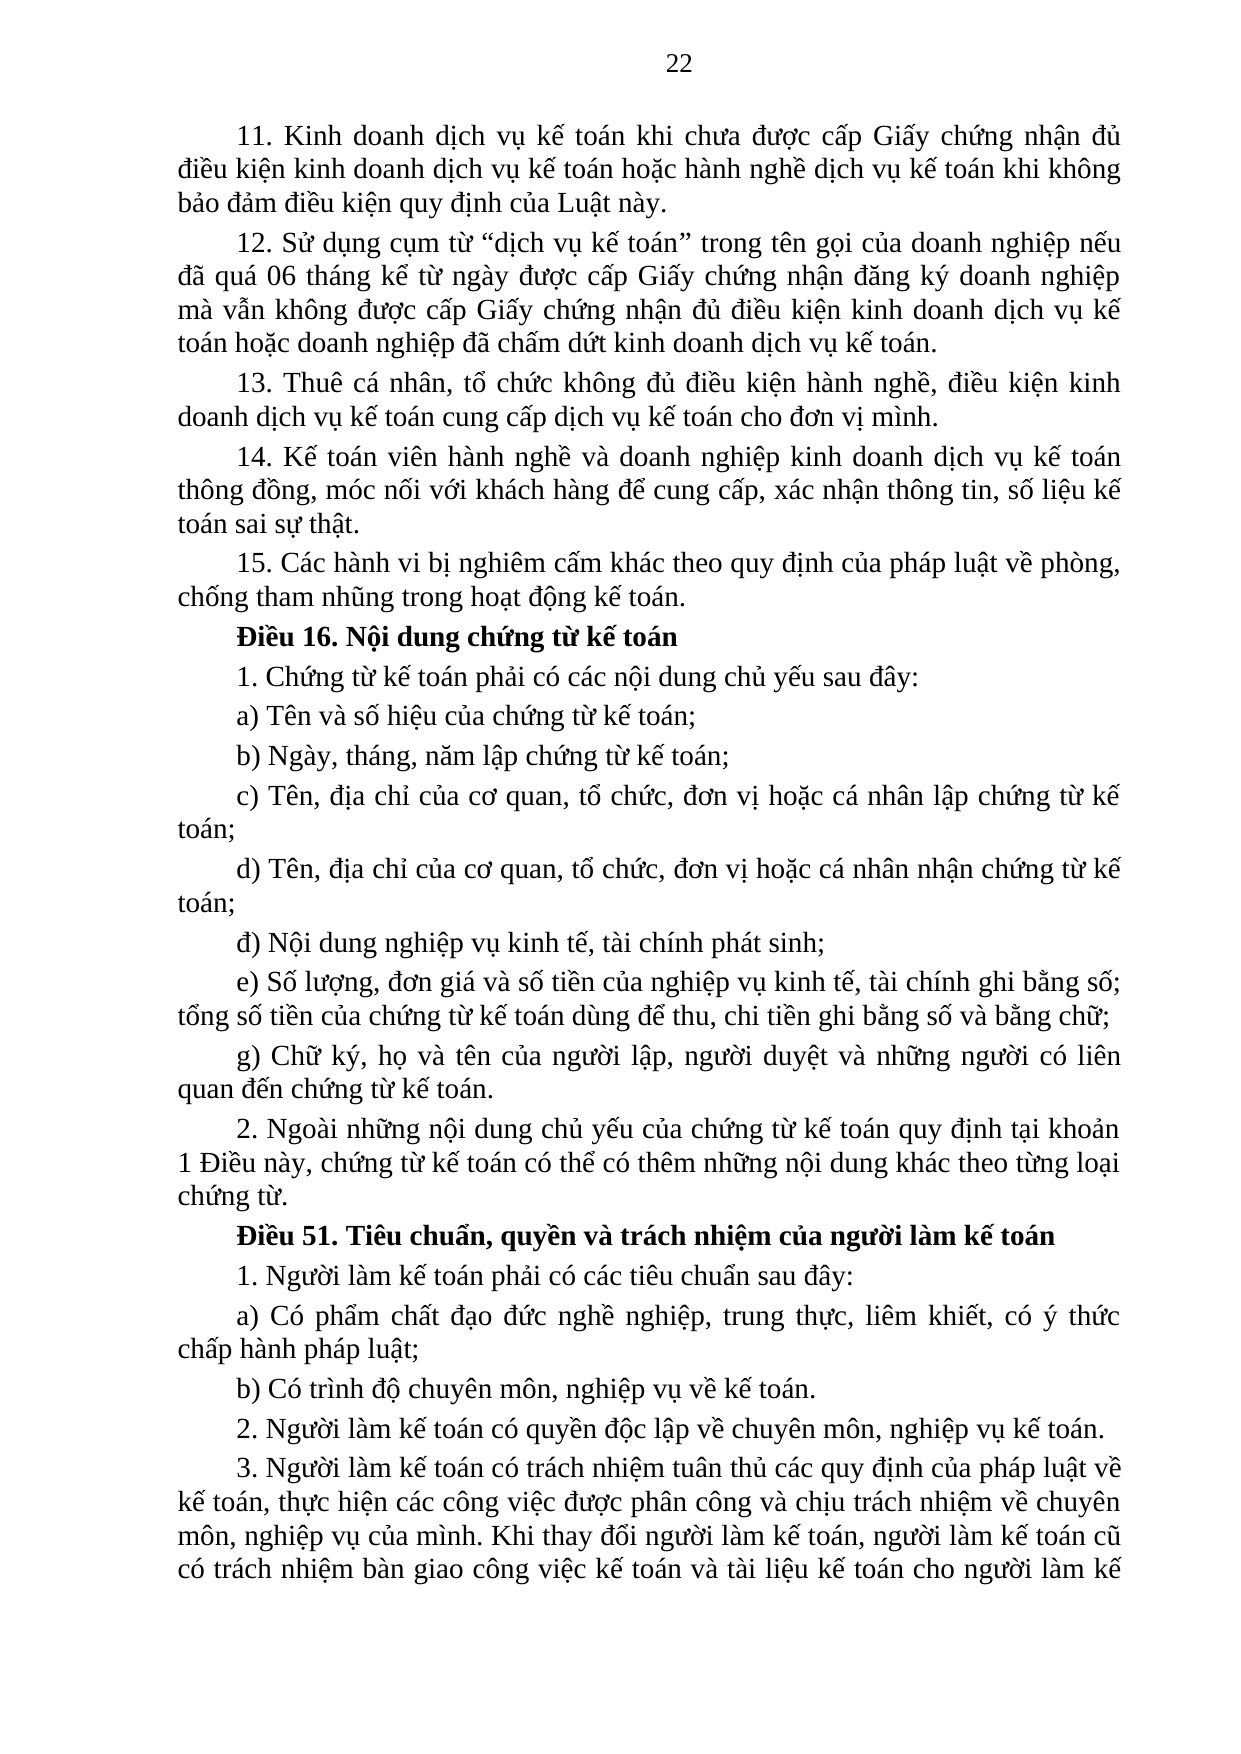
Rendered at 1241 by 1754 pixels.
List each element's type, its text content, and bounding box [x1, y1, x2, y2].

text c) Tên, địa chỉ của cơ quan, tổ chức, đơn vị hoặc cá nhân lập chứng từ kế toán; [177, 778, 1122, 845]
text d) Tên, địa chỉ của cơ quan, tổ chức, đơn vị hoặc cá nhân nhận chứng từ kế toán; [177, 851, 1122, 918]
text g) Chữ ký, họ và tên của người lập, người duyệt và những người có liên quan đến chứng từ kế toán. [177, 1038, 1122, 1105]
text b) Có trình độ chuyên môn, nghiệp vụ về kế toán. [177, 1371, 1122, 1404]
text 12. Sử dụng cụm từ “dịch vụ kế toán” trong tên gọi của doanh nghiệp nếu đã quá 06 tháng kể từ ngày được cấp Giấy chứng nhận đăng ký doanh nghiệp mà vẫn không được cấp Giấy chứng nhận đủ điều kiện kinh doanh dịch vụ kế toán hoặc doanh nghiệp đã chấm dứt kinh doanh dịch vụ kế toán. [177, 225, 1122, 359]
text 15. Các hành vi bị nghiêm cấm khác theo quy định của pháp luật về phòng, chống tham nhũng trong hoạt động kế toán. [177, 546, 1122, 613]
text 1. Chứng từ kế toán phải có các nội dung chủ yếu sau đây: [177, 659, 1122, 692]
text 11. Kinh doanh dịch vụ kế toán khi chưa được cấp Giấy chứng nhận đủ điều kiện kinh doanh dịch vụ kế toán hoặc hành nghề dịch vụ kế toán khi không bảo đảm điều kiện quy định của Luật này. [177, 118, 1122, 219]
text 14. Kế toán viên hành nghề và doanh nghiệp kinh doanh dịch vụ kế toán thông đồng, móc nối với khách hàng để cung cấp, xác nhận thông tin, số liệu kế toán sai sự thật. [177, 439, 1122, 539]
text Điều 51. Tiêu chuẩn, quyền và trách nhiệm của người làm kế toán [177, 1218, 1122, 1252]
text 2. Người làm kế toán có quyền độc lập về chuyên môn, nghiệp vụ kế toán. [177, 1411, 1122, 1444]
text Điều 16. Nội dung chứng từ kế toán [177, 619, 1122, 652]
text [177, 1451, 1122, 1585]
text a) Có phẩm chất đạo đức nghề nghiệp, trung thực, liêm khiết, có ý thức chấp hành pháp luật; [177, 1298, 1122, 1365]
text 2. Ngoài những nội dung chủ yếu của chứng từ kế toán quy định tại khoản 1 Điều này, chứng từ kế toán có thể có thêm những nội dung khác theo từng loại chứng từ. [177, 1111, 1122, 1212]
text đ) Nội dung nghiệp vụ kinh tế, tài chính phát sinh; [177, 925, 1122, 958]
text b) Ngày, tháng, năm lập chứng từ kế toán; [177, 738, 1122, 772]
text 13. Thuê cá nhân, tổ chức không đủ điều kiện hành nghề, điều kiện kinh doanh dịch vụ kế toán cung cấp dịch vụ kế toán cho đơn vị mình. [177, 365, 1122, 432]
text a) Tên và số hiệu của chứng từ kế toán; [177, 698, 1122, 732]
text 1. Người làm kế toán phải có các tiêu chuẩn sau đây: [177, 1258, 1122, 1291]
text e) Số lượng, đơn giá và số tiền của nghiệp vụ kinh tế, tài chính ghi bằng số; tổng số tiền của chứng từ kế toán dùng để thu, chi tiền ghi bằng số và bằng chữ; [177, 964, 1122, 1032]
